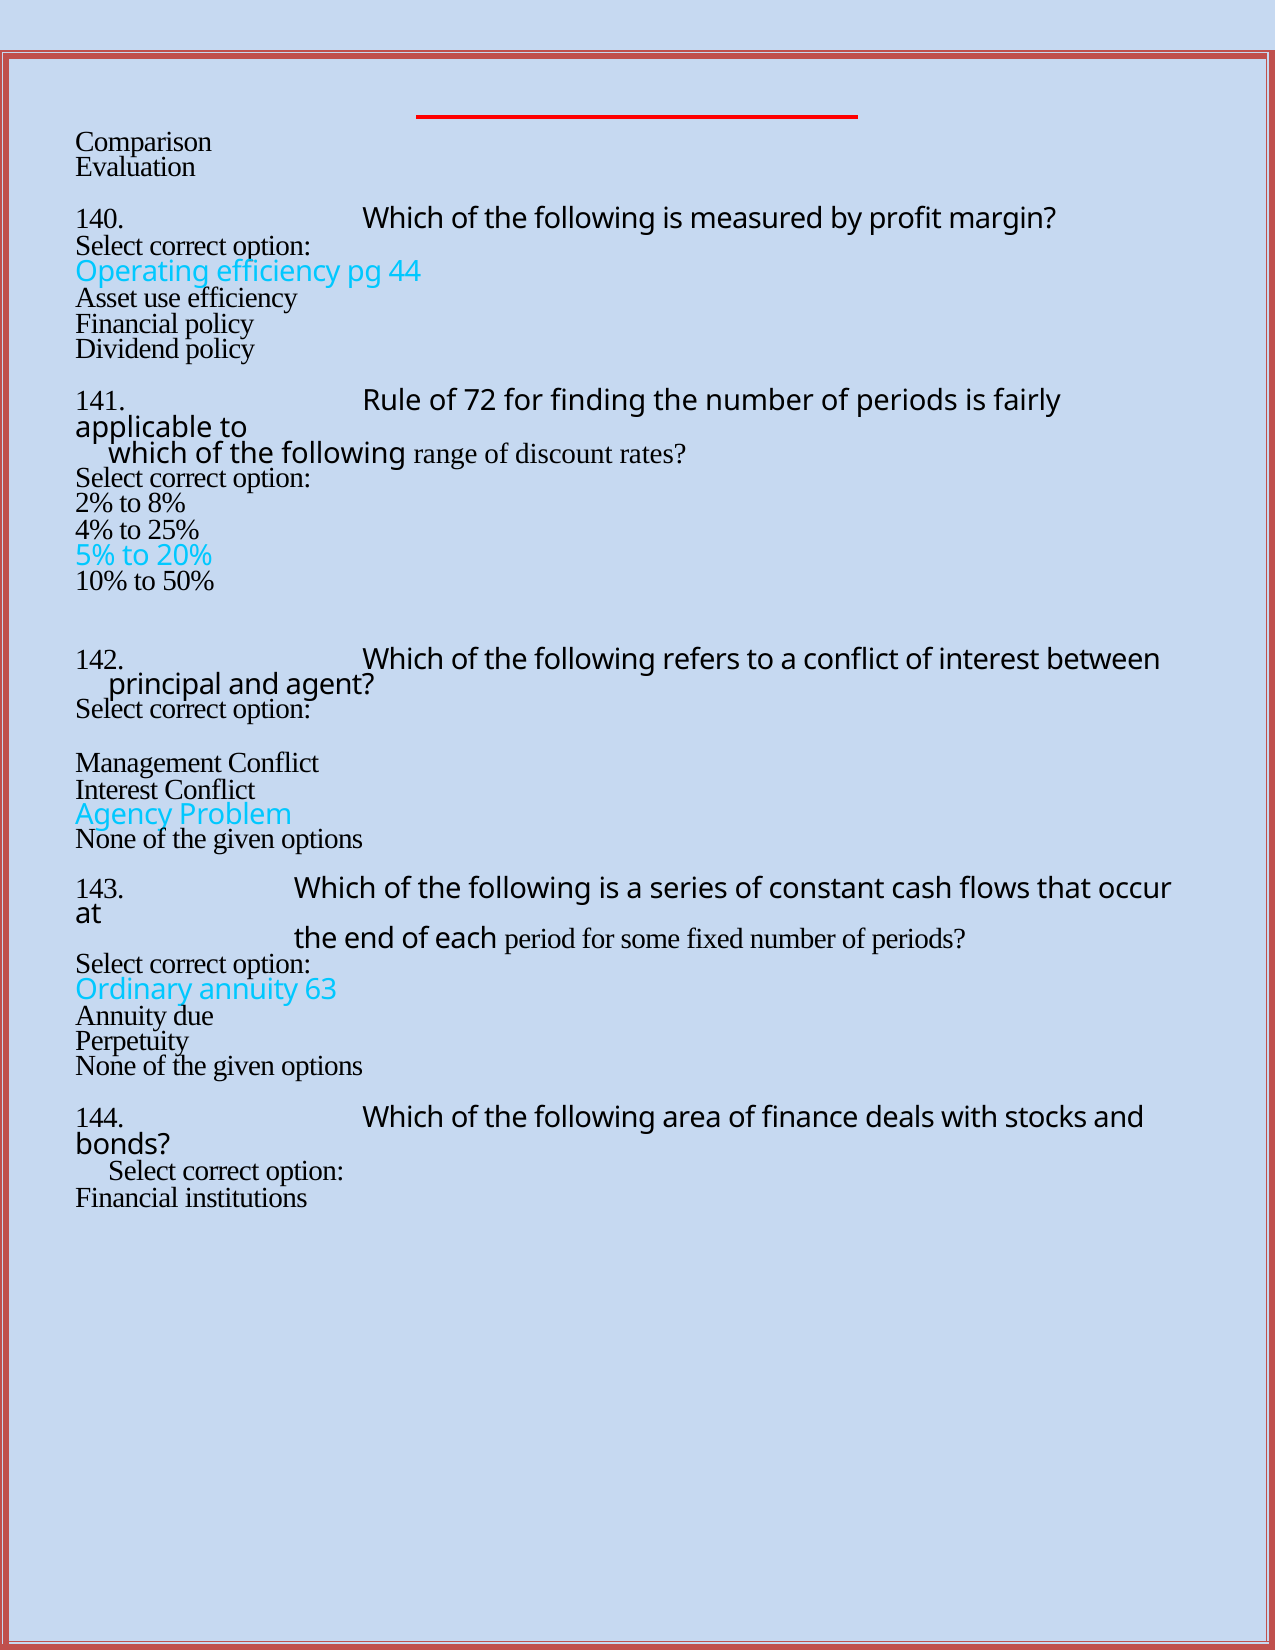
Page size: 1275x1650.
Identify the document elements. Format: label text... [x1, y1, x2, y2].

text 4% to 25% [75, 518, 1200, 544]
text 144. Which of the following area of finance deals with stocks and bonds? [75, 1107, 1200, 1159]
text Management Conflict Interest Conflict [75, 751, 1200, 805]
text None of the given options [75, 829, 1200, 854]
text 140. Which of the following is measured by profit margin? [75, 208, 1200, 234]
text which of the following range of discount rates? [75, 442, 1200, 468]
text Select correct option: [75, 234, 1200, 261]
text principal and agent? [75, 674, 1200, 700]
text Financial institutions [75, 1186, 1200, 1212]
text 143. Which of the following is a series of constant cash flows that occur at the end of each period for some fixed number of periods? [75, 879, 1200, 954]
text Select correct option: [75, 468, 1200, 492]
text 2% to 8% [75, 492, 1200, 518]
text 5% to 20% [75, 544, 1200, 571]
text None of the given options [75, 1056, 1200, 1081]
text 142. Which of the following refers to a conflict of interest between [75, 648, 1200, 674]
text Agency Problem [75, 805, 1200, 829]
text Evaluation [75, 157, 1200, 181]
text Select correct option: [75, 954, 1200, 978]
text Asset use efficiency [75, 287, 1200, 313]
text Comparison [75, 130, 1200, 157]
text Perpetuity [75, 1031, 1200, 1056]
text Ordinary annuity 63 [75, 978, 1200, 1005]
text Financial policy Dividend policy [75, 313, 1200, 363]
text 10% to 50% [75, 571, 1200, 595]
text Annuity due [75, 1005, 1200, 1031]
text Select correct option: [75, 1159, 1200, 1186]
text Operating efficiency pg 44 [75, 261, 1200, 287]
text 141. Rule of 72 for finding the number of periods is fairly applicable to [75, 389, 1200, 442]
text Select correct option: [75, 700, 1200, 723]
